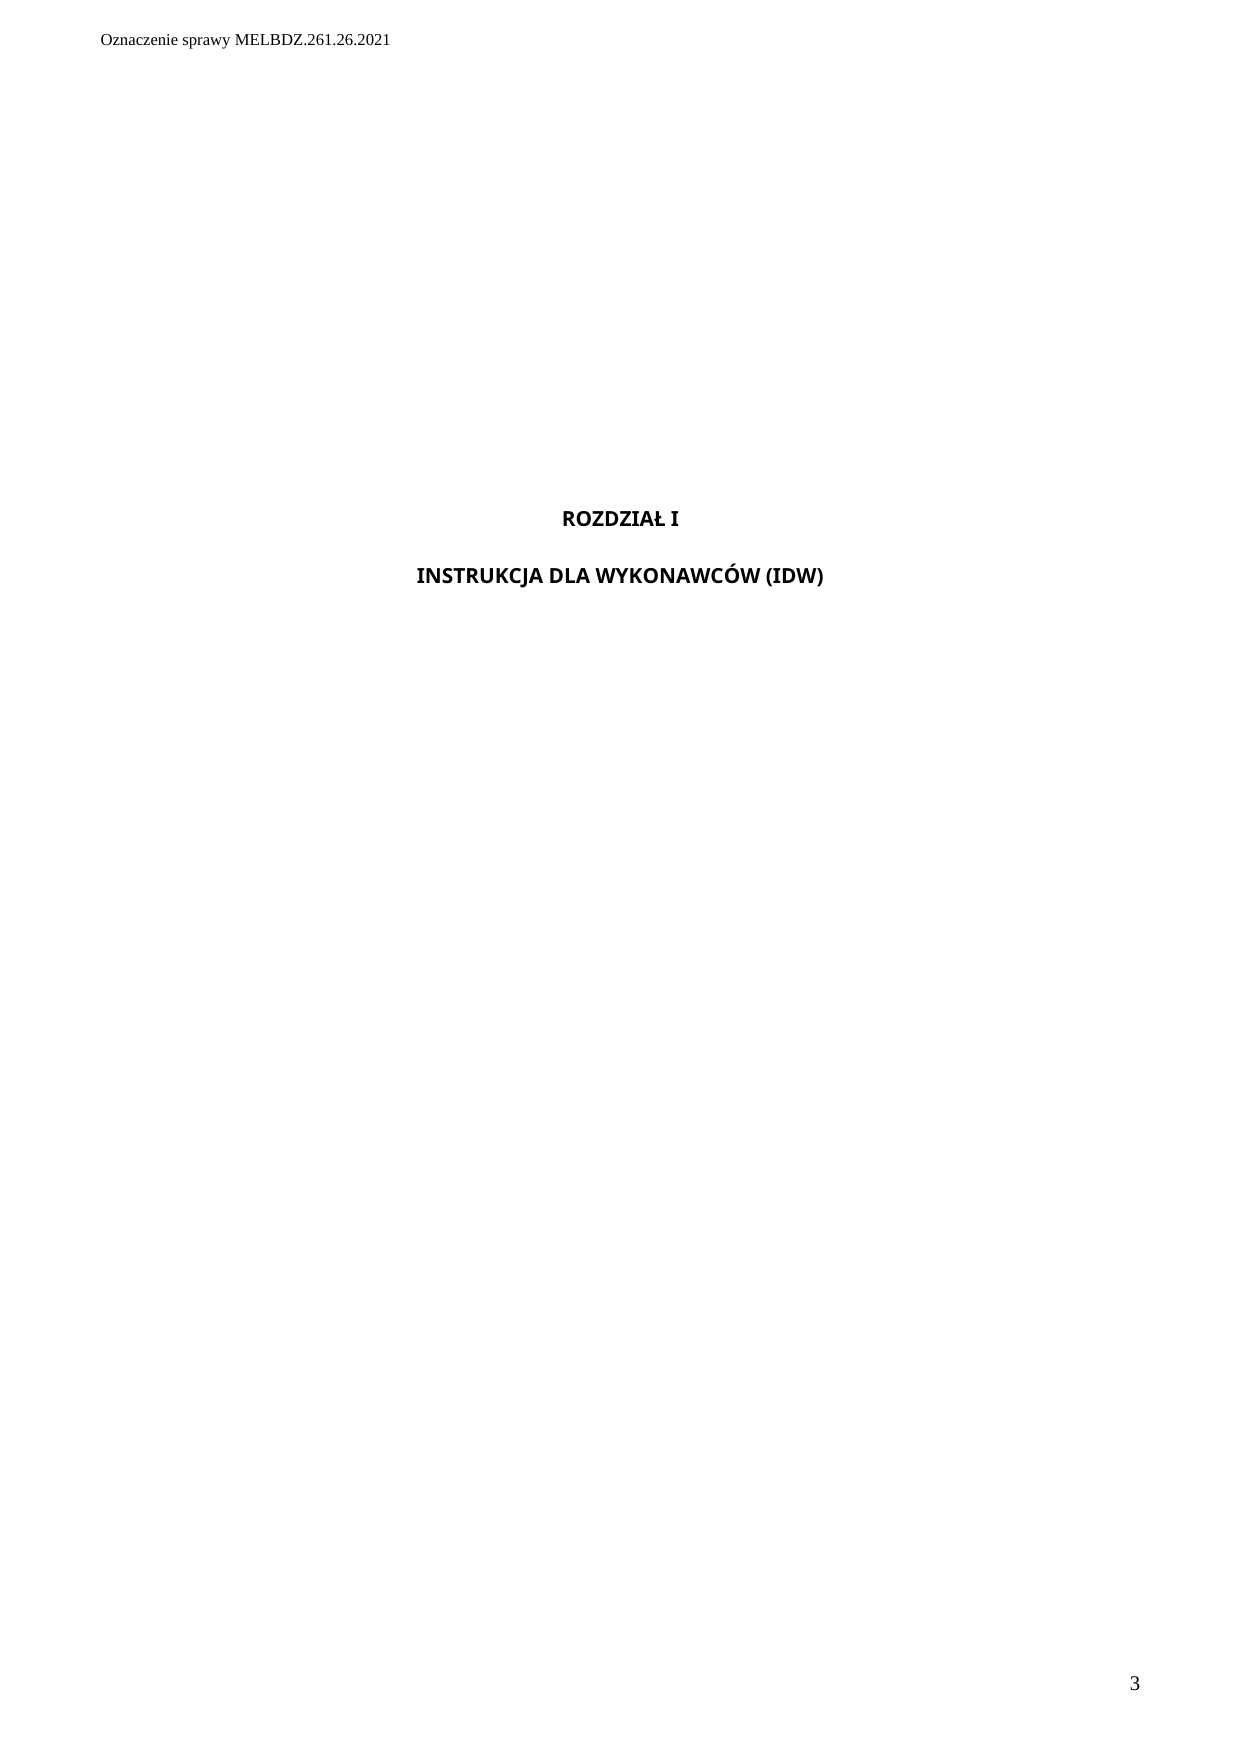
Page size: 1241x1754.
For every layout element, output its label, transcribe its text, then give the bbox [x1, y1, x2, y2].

text INSTRUKCJA DLA WYKONAWCÓW (IDW) [100, 561, 1140, 590]
text ROZDZIAŁ I [100, 504, 1140, 533]
